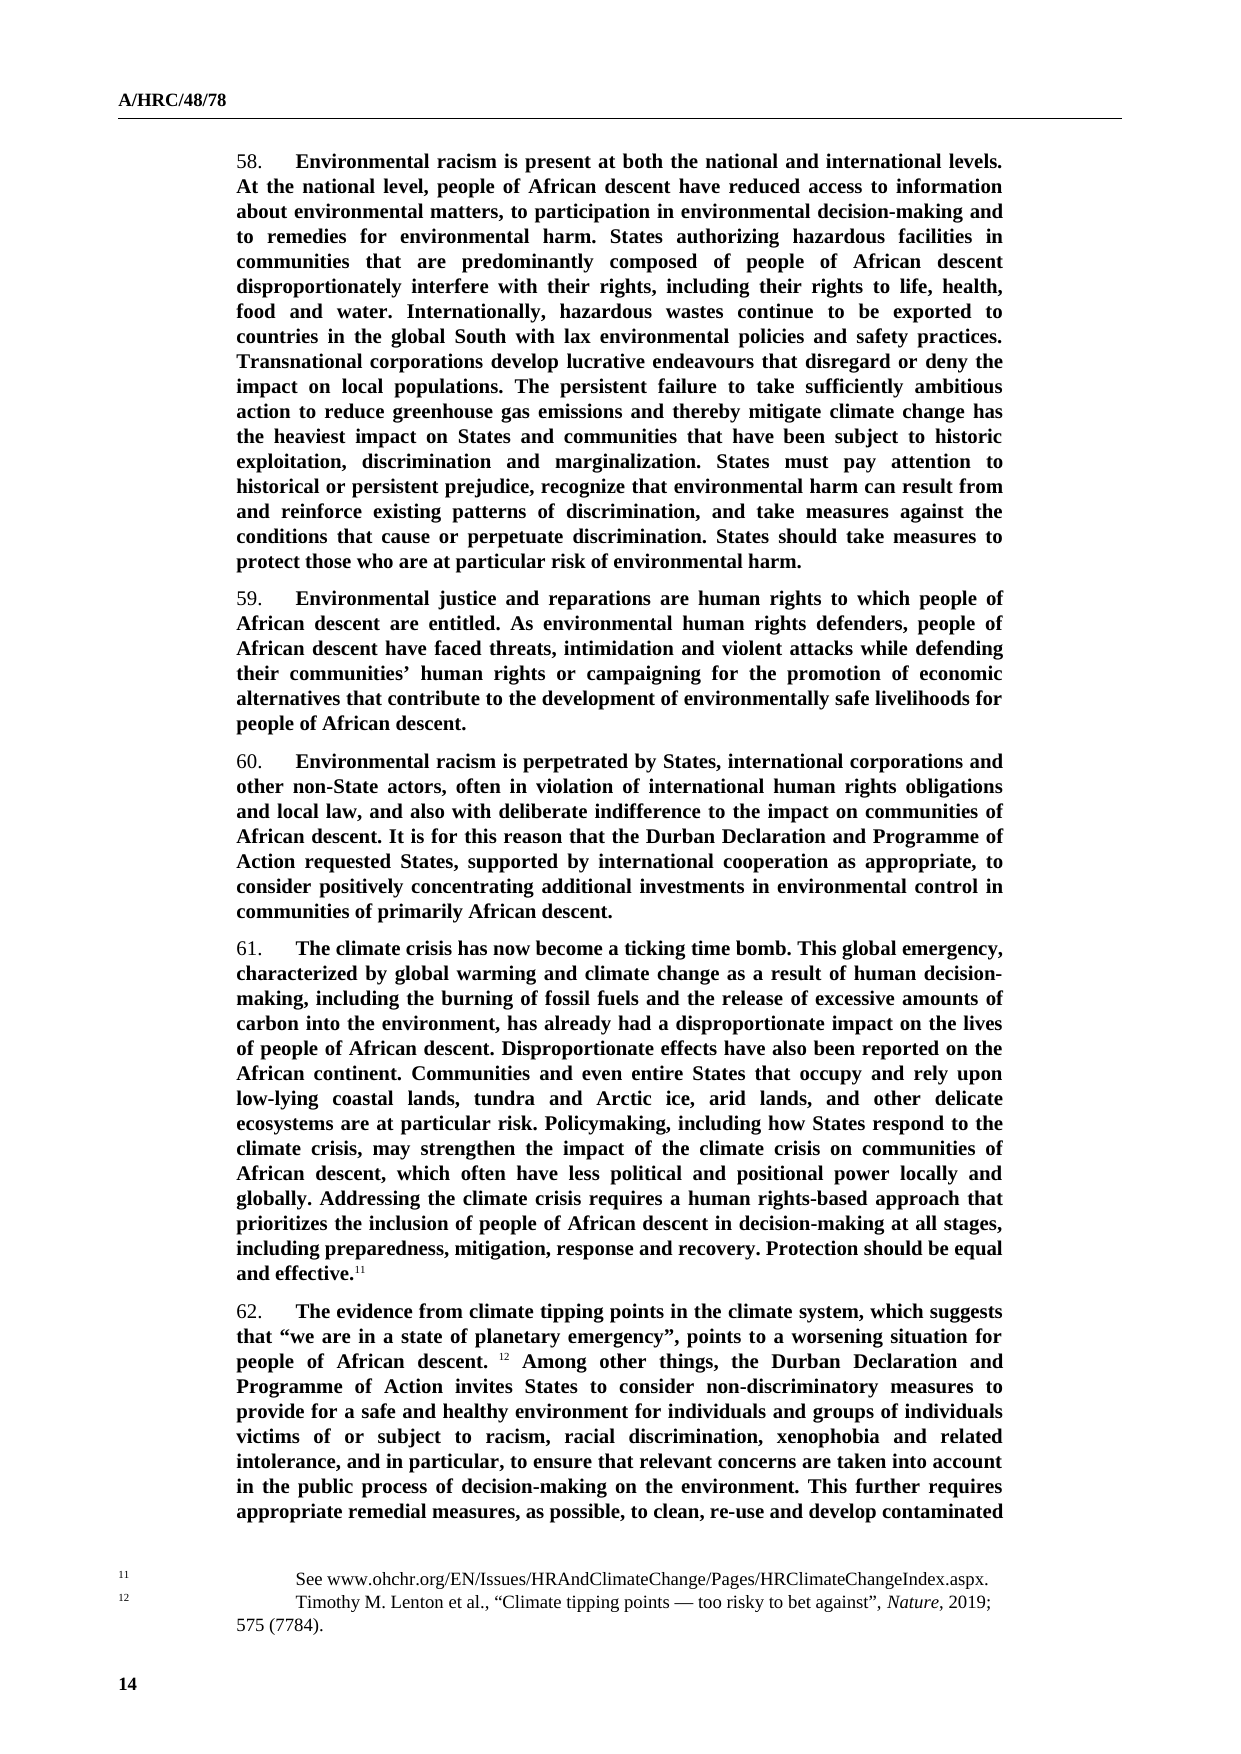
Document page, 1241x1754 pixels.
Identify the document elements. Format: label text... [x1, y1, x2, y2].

text 61. The climate crisis has now become a ticking time bomb. This global emergency, characterized by global warming and climate change as a result of human decision-making, including the burning of fossil fuels and the release of excessive amounts of carbon into the environment, has already had a disproportionate impact on the lives of people of African descent. Disproportionate effects have also been reported on the African continent. Communities and even entire States that occupy and rely upon low-lying coastal lands, tundra and Arctic ice, arid lands, and other delicate ecosystems are at particular risk. Policymaking, including how States respond to the climate crisis, may strengthen the impact of the climate crisis on communities of African descent, which often have less political and positional power locally and globally. Addressing the climate crisis requires a human rights-based approach that prioritizes the inclusion of people of African descent in decision-making at all stages, including preparedness, mitigation, response and recovery. Protection should be equal and effective. [236, 935, 1004, 1285]
text 58. Environmental racism is present at both the national and international levels. At the national level, people of African descent have reduced access to information about environmental matters, to participation in environmental decision-making and to remedies for environmental harm. States authorizing hazardous facilities in communities that are predominantly composed of people of African descent disproportionately interfere with their rights, including their rights to life, health, food and water. Internationally, hazardous wastes continue to be exported to countries in the global South with lax environmental policies and safety practices. Transnational corporations develop lucrative endeavours that disregard or deny the impact on local populations. The persistent failure to take sufficiently ambitious action to reduce greenhouse gas emissions and thereby mitigate climate change has the heaviest impact on States and communities that have been subject to historic exploitation, discrimination and marginalization. States must pay attention to historical or persistent prejudice, recognize that environmental harm can result from and reinforce existing patterns of discrimination, and take measures against the conditions that cause or perpetuate discrimination. States should take measures to protect those who are at particular risk of environmental harm. [236, 148, 1004, 573]
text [236, 1298, 1004, 1523]
text 60. Environmental racism is perpetrated by States, international corporations and other non-State actors, often in violation of international human rights obligations and local law, and also with deliberate indifference to the impact on communities of African descent. It is for this reason that the Durban Declaration and Programme of Action requested States, supported by international cooperation as appropriate, to consider positively concentrating additional investments in environmental control in communities of primarily African descent. [236, 748, 1004, 923]
text 59. Environmental justice and reparations are human rights to which people of African descent are entitled. As environmental human rights defenders, people of African descent have faced threats, intimidation and violent attacks while defending their communities’ human rights or campaigning for the promotion of economic alternatives that contribute to the development of environmentally safe livelihoods for people of African descent. [236, 585, 1004, 735]
